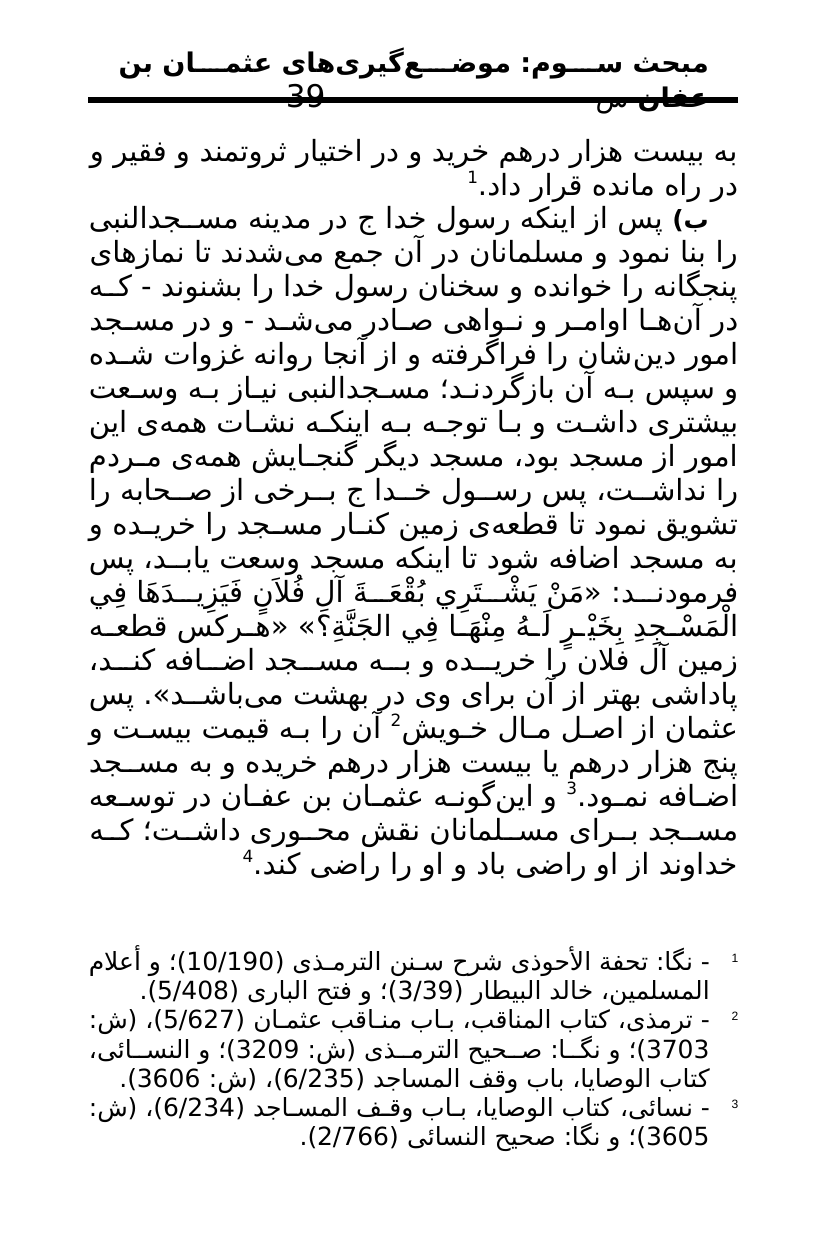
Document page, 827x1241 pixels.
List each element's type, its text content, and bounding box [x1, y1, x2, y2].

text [89, 134, 738, 202]
text ب) پس از اینکه رسول خدا ج در مدینه مسجدالنبی را بنا نمود و مسلمانان در آن جمع می‌شدند تا نمازهای پنجگانه را خوانده و سخنان رسول خدا را بشنوند - که در آن‌ها اوامر و نواهی صادر می‌شد - و در مسجد امور دین‌شان را فراگرفته و از آنجا روانه غزوات شده و سپس به آن بازگردند؛ مسجدالنبی نیاز به وسعت بیشتری داشت و با توجه به اینکه نشات همه‌ی این امور از مسجد بود، مسجد دیگر گنجایش همه‌ی مردم را نداشت، پس رسول خدا ج برخی از صحابه را تشویق نمود تا قطعه‌ی زمین کنار مسجد را خریده و به مسجد اضافه شود تا اینکه مسجد وسعت یابد، پس فرمودند: «مَنْ يَشْتَرِي بُقْعَةَ آلِ فُلاَنٍ فَيَزِيدَهَا فِي الْمَسْجِدِ بِخَيْرٍ لَهُ مِنْهَا فِي الجَنَّةِ؟» «هرکس قطعه زمین آل فلان را خریده و به مسجد اضافه کند، پاداشی بهتر از آن برای وی در بهشت می‌باشد». پس عثمان از اصل مال خویش آن را به قیمت بیست و پنج هزار درهم یا بیست هزار درهم خریده و به مسجد اضافه نمود. و این‌گونه عثمان بن عفان در توسعه مسجد برای مسلمانان نقش محوری داشت؛ که خداوند از او راضی باد و او را راضی کند. [89, 202, 738, 881]
